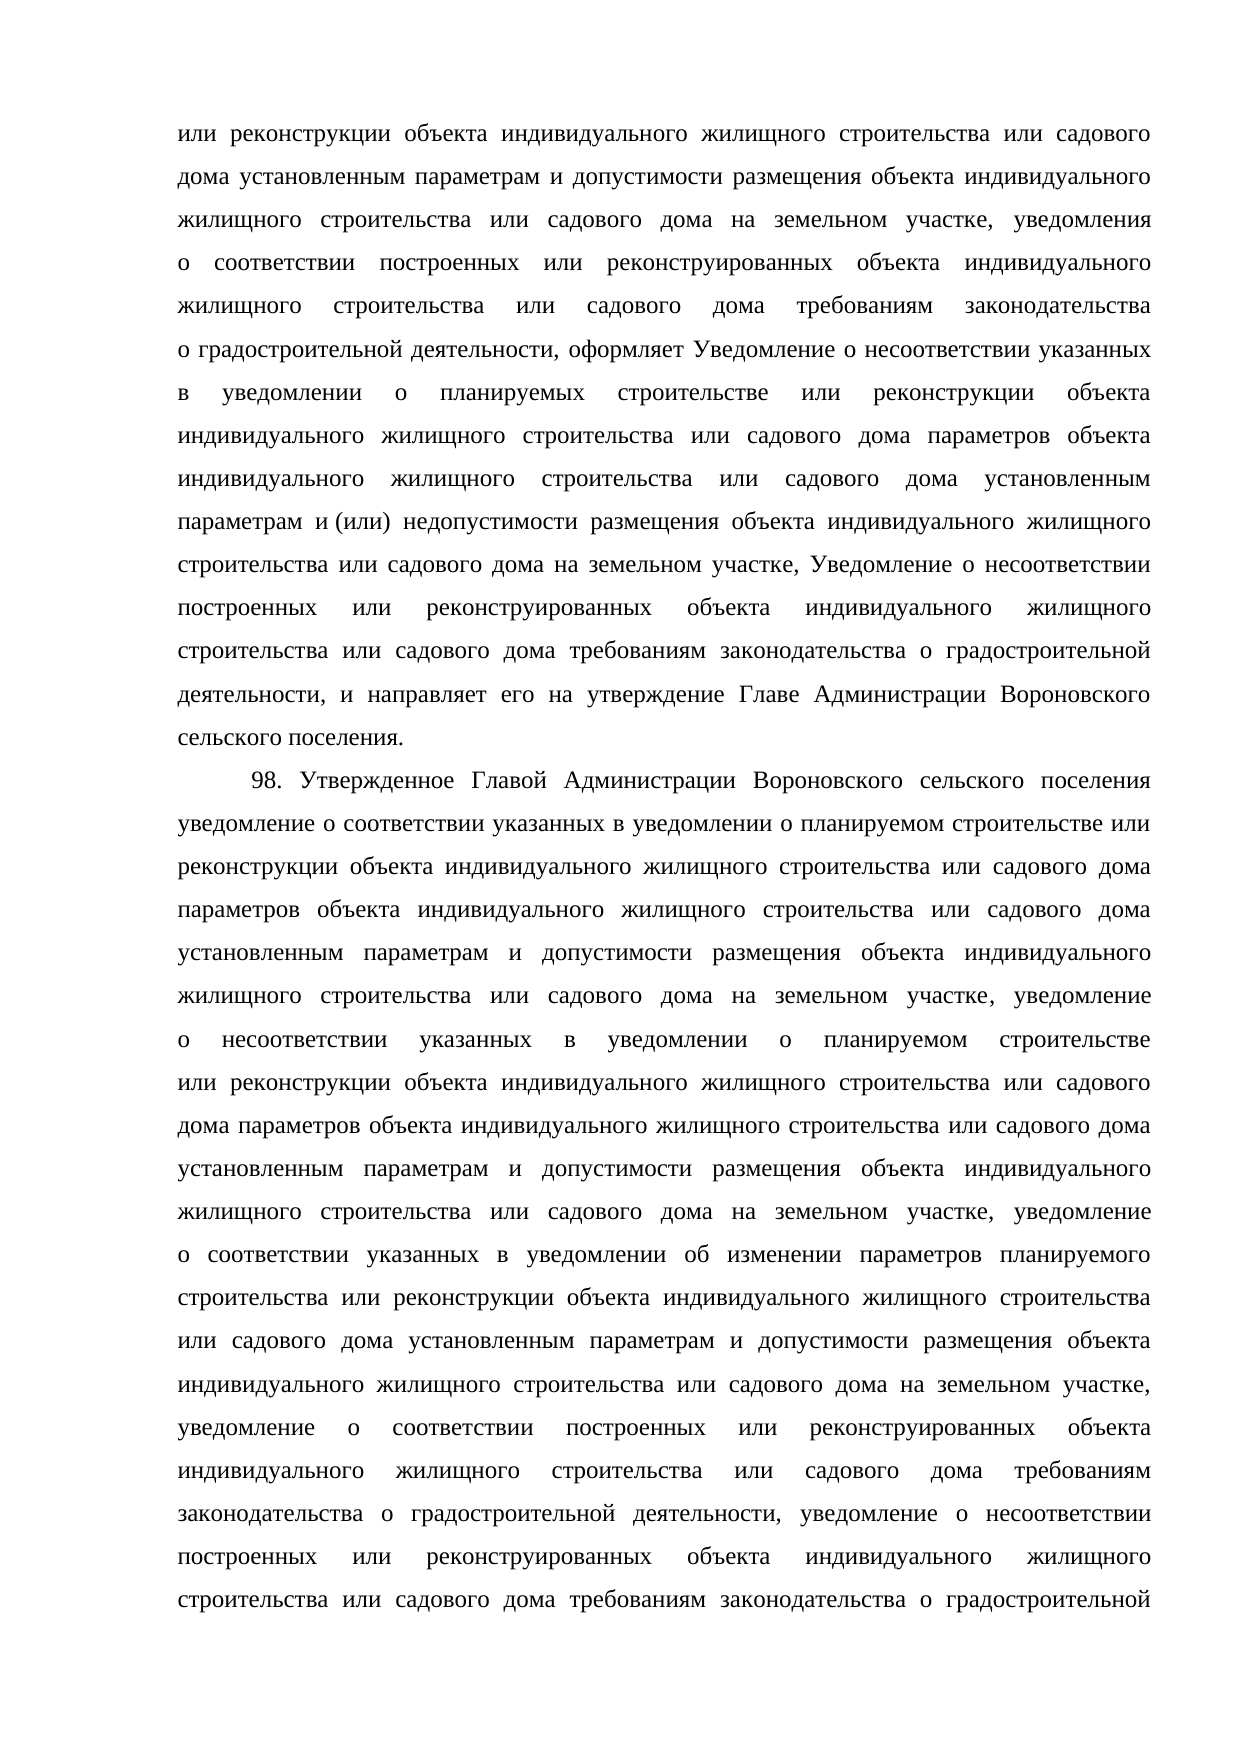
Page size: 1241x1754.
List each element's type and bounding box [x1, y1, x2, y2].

text [177, 118, 1152, 751]
text [177, 765, 1152, 1613]
